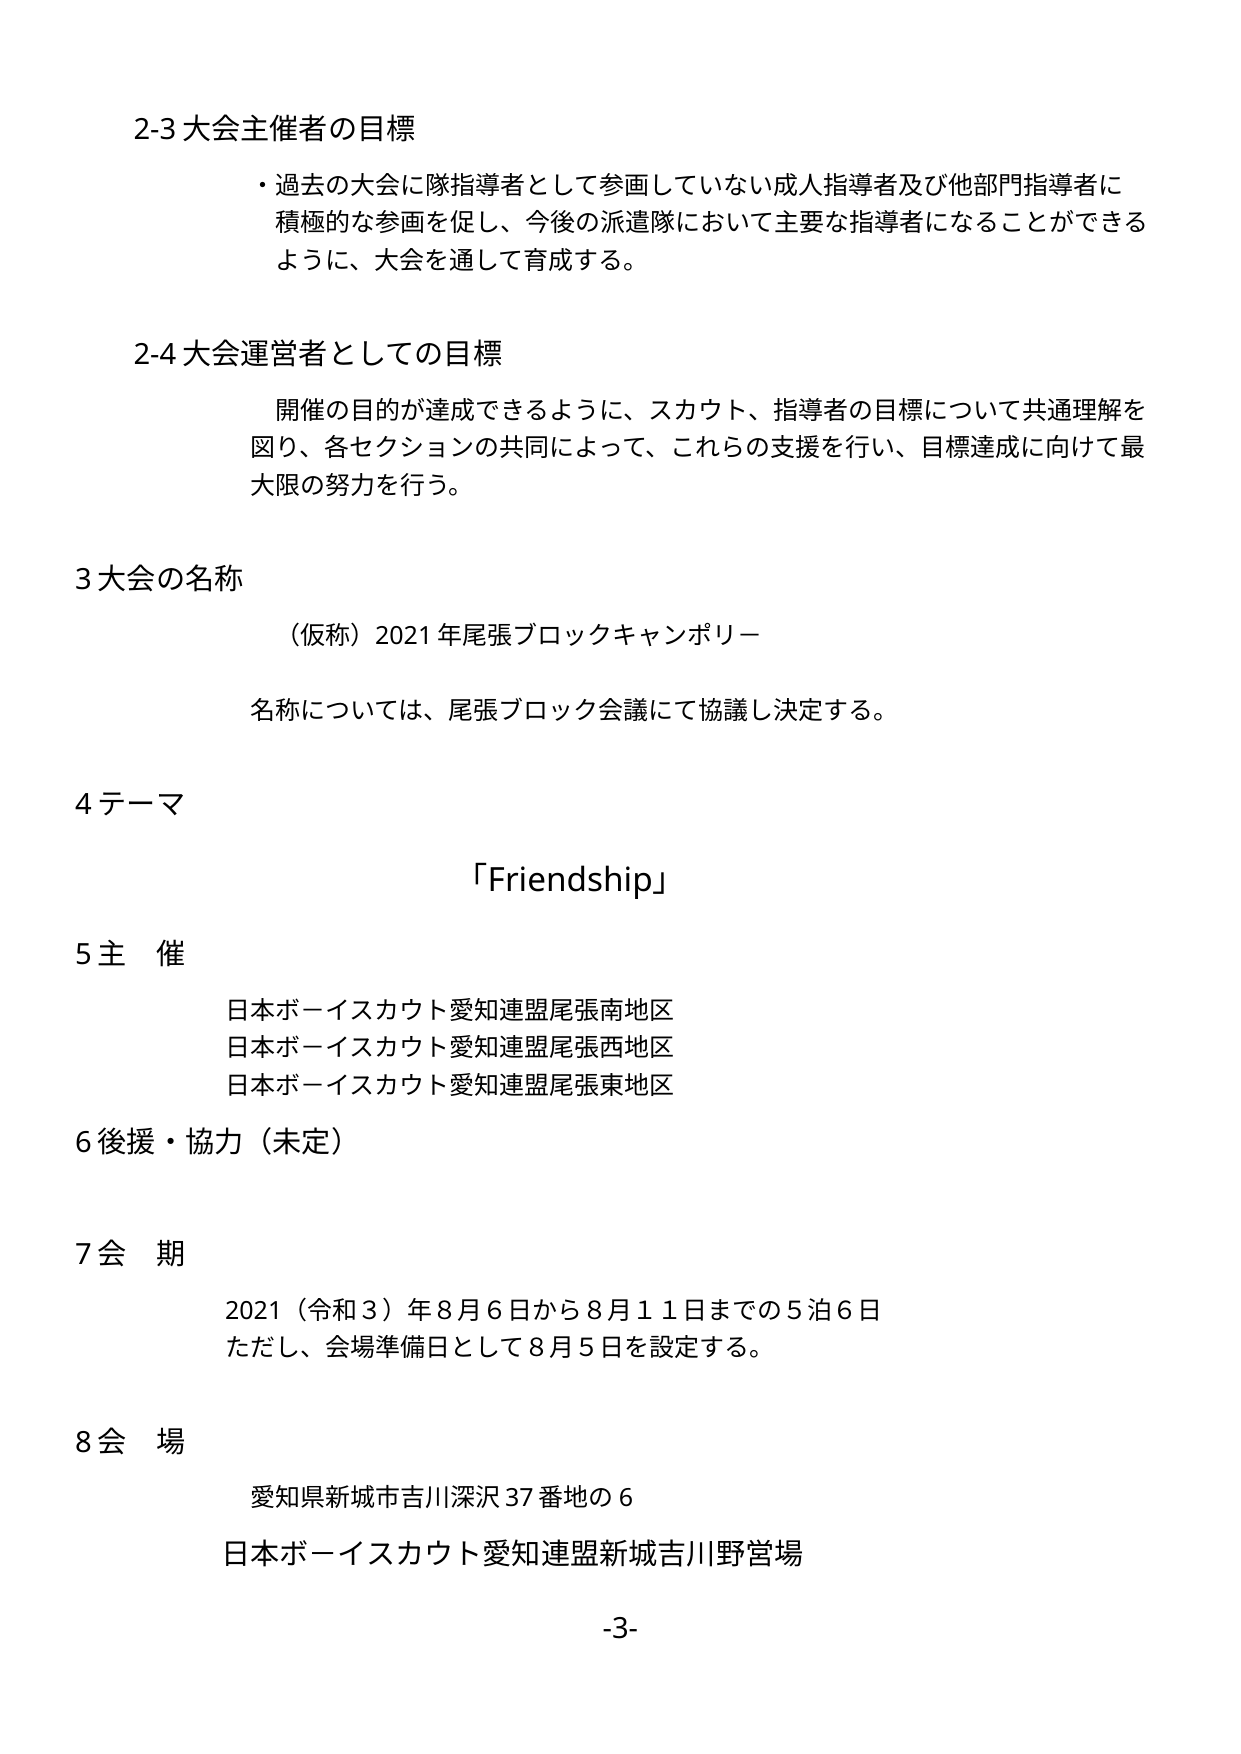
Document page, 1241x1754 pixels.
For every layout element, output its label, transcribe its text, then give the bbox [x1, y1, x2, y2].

text 名称については、尾張ブロック会議にて協議し決定する。 [75, 689, 1165, 727]
text 5主 催 [75, 914, 1165, 989]
text ように、大会を通して育成する。 [75, 239, 1165, 277]
text 日本ボ－イスカウト愛知連盟新城吉川野営場 [75, 1514, 1165, 1589]
text 3大会の名称 [75, 539, 1165, 614]
text 日本ボ－イスカウト愛知連盟尾張西地区 [75, 1027, 1165, 1064]
text （仮称）2021年尾張ブロックキャンポリ－ [75, 614, 1165, 652]
text 4テーマ [75, 764, 1165, 839]
text 2-4大会運営者としての目標 [75, 314, 1165, 389]
text ただし、会場準備日として８月５日を設定する。 [75, 1327, 1165, 1364]
text 開催の目的が達成できるように、スカウト、指導者の目標について共通理解を [75, 389, 1165, 427]
text 積極的な参画を促し、今後の派遣隊において主要な指導者になることができる [75, 202, 1165, 239]
text 愛知県新城市吉川深沢37番地の6 [75, 1477, 1165, 1514]
text 6後援・協力（未定） [75, 1102, 1165, 1177]
text 7会 期 [75, 1214, 1165, 1289]
text 日本ボ－イスカウト愛知連盟尾張南地区 [75, 989, 1165, 1027]
text 2021（令和３）年８月６日から８月１１日までの５泊６日 [75, 1289, 1165, 1327]
text ・過去の大会に隊指導者として参画していない成人指導者及び他部門指導者に [75, 164, 1165, 202]
text 日本ボ－イスカウト愛知連盟尾張東地区 [75, 1064, 1165, 1102]
text 2-3大会主催者の目標 [75, 89, 1165, 164]
text -3- [75, 1589, 1165, 1664]
text 大限の努力を行う。 [75, 464, 1165, 502]
text 図り、各セクションの共同によって、これらの支援を行い、目標達成に向けて最 [75, 427, 1165, 464]
text 「Friendship」 [75, 839, 1165, 914]
text 8会 場 [75, 1402, 1165, 1477]
